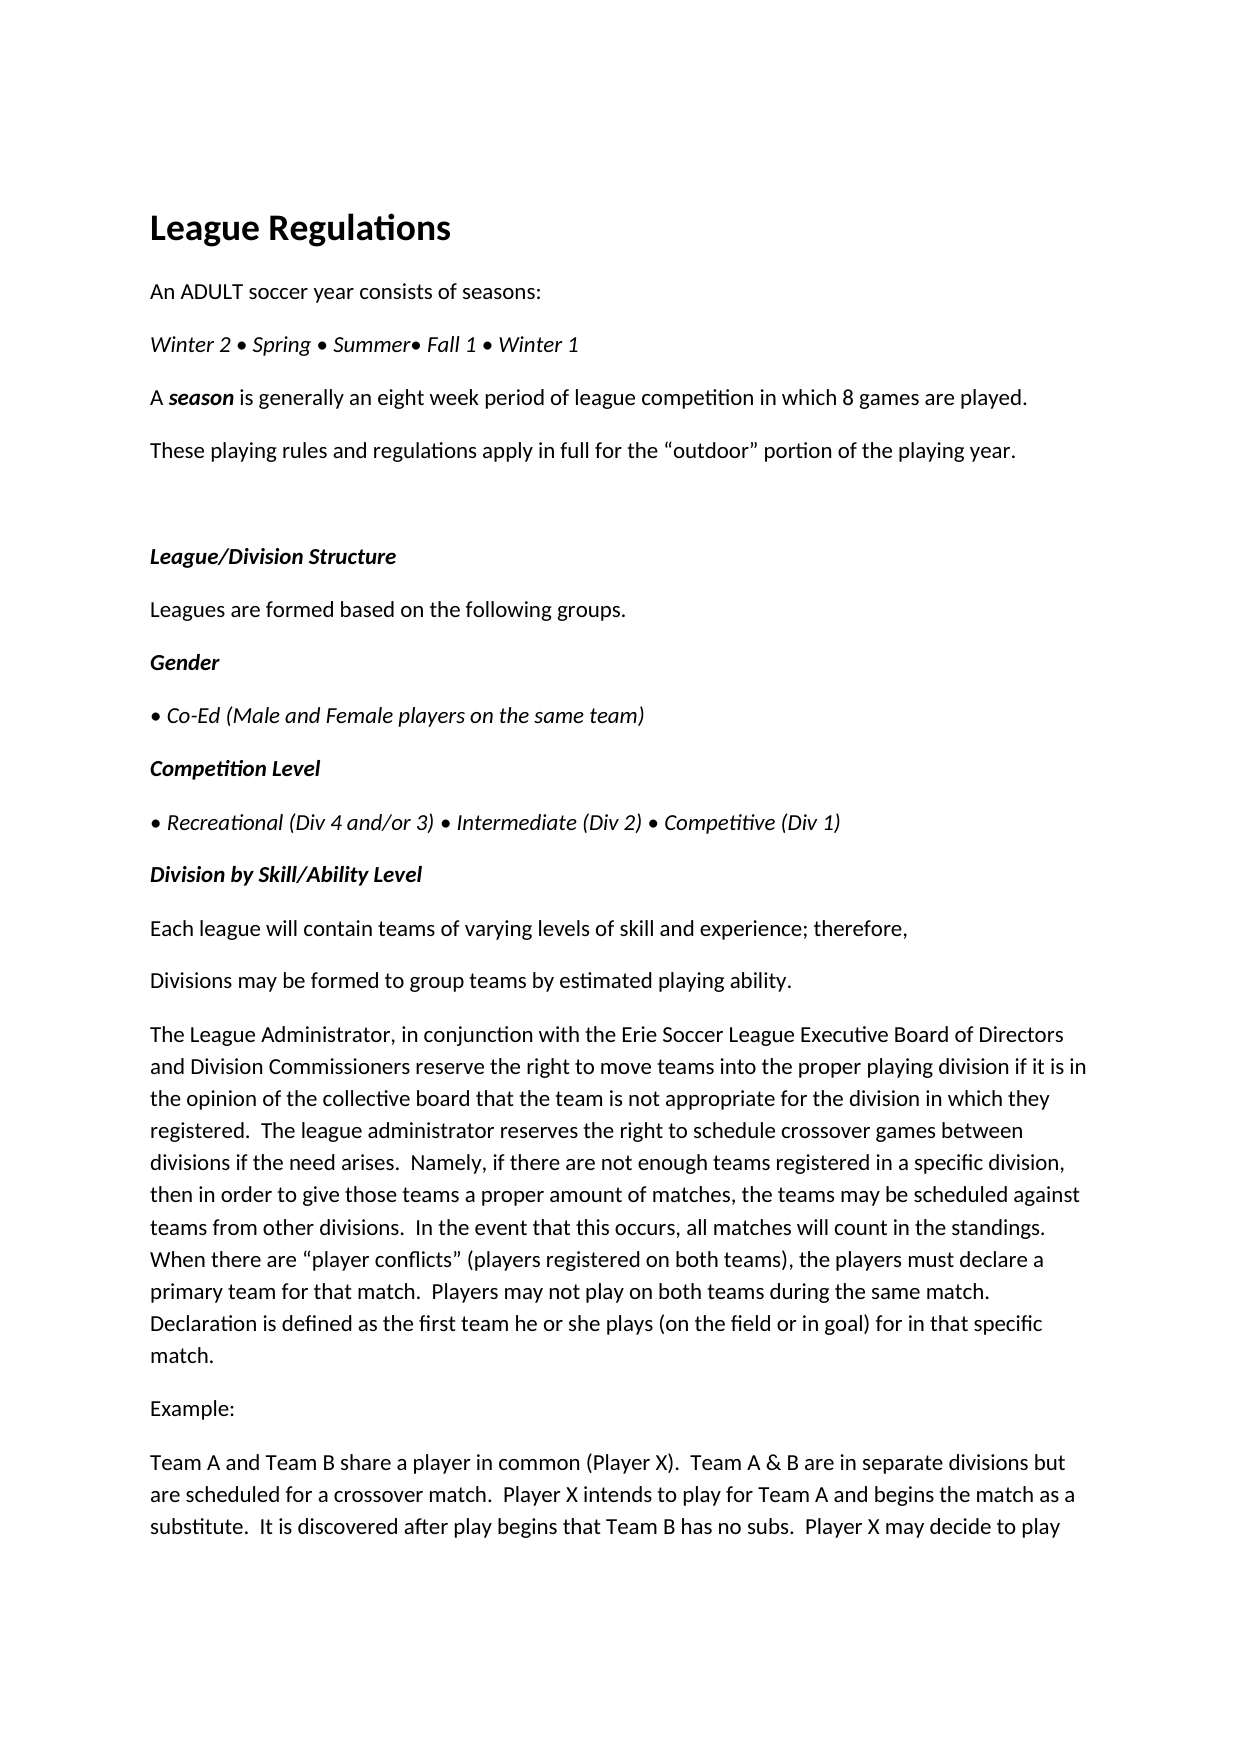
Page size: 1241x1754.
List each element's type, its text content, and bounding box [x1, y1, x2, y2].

text Example: [150, 1394, 1090, 1423]
text • Co-Ed (Male and Female players on the same team) [150, 702, 1090, 729]
text Each league will contain teams of varying levels of skill and experience; therefore, [150, 914, 1090, 942]
text The League Administrator, in conjunction with the Erie Soccer League Executive Board of Directors and Division Commissioners reserve the right to move teams into the proper playing division if it is in the opinion of the collective board that the team is not appropriate for the division in which they registered. The league administrator reserves the right to schedule crossover games between divisions if the need arises. Namely, if there are not enough teams registered in a specific division, then in order to give those teams a proper amount of matches, the teams may be scheduled against teams from other divisions. In the event that this occurs, all matches will count in the standings. When there are “player conflicts” (players registered on both teams), the players must declare a primary team for that match. Players may not play on both teams during the same match. Declaration is defined as the first team he or she plays (on the field or in goal) for in that specific match. [150, 1020, 1090, 1369]
text Division by Skill/Ability Level [150, 861, 1090, 889]
text Divisions may be formed to group teams by estimated playing ability. [150, 967, 1090, 995]
text • Recreational (Div 4 and/or 3) • Intermediate (Div 2) • Competitive (Div 1) [150, 808, 1090, 836]
text Leagues are formed based on the following groups. [150, 596, 1090, 623]
text Gender [150, 648, 1090, 677]
text League Regulations [150, 204, 1090, 250]
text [150, 1448, 1090, 1540]
text Competition Level [150, 754, 1090, 783]
text League/Division Structure [150, 542, 1090, 571]
text These playing rules and regulations apply in full for the “outdoor” portion of the playing year. [150, 436, 1090, 464]
text An ADULT soccer year consists of seasons: [150, 277, 1090, 305]
text A season is generally an eight week period of league competition in which 8 games are played. [150, 383, 1090, 411]
text Winter 2 • Spring • Summer• Fall 1 • Winter 1 [150, 330, 1090, 358]
